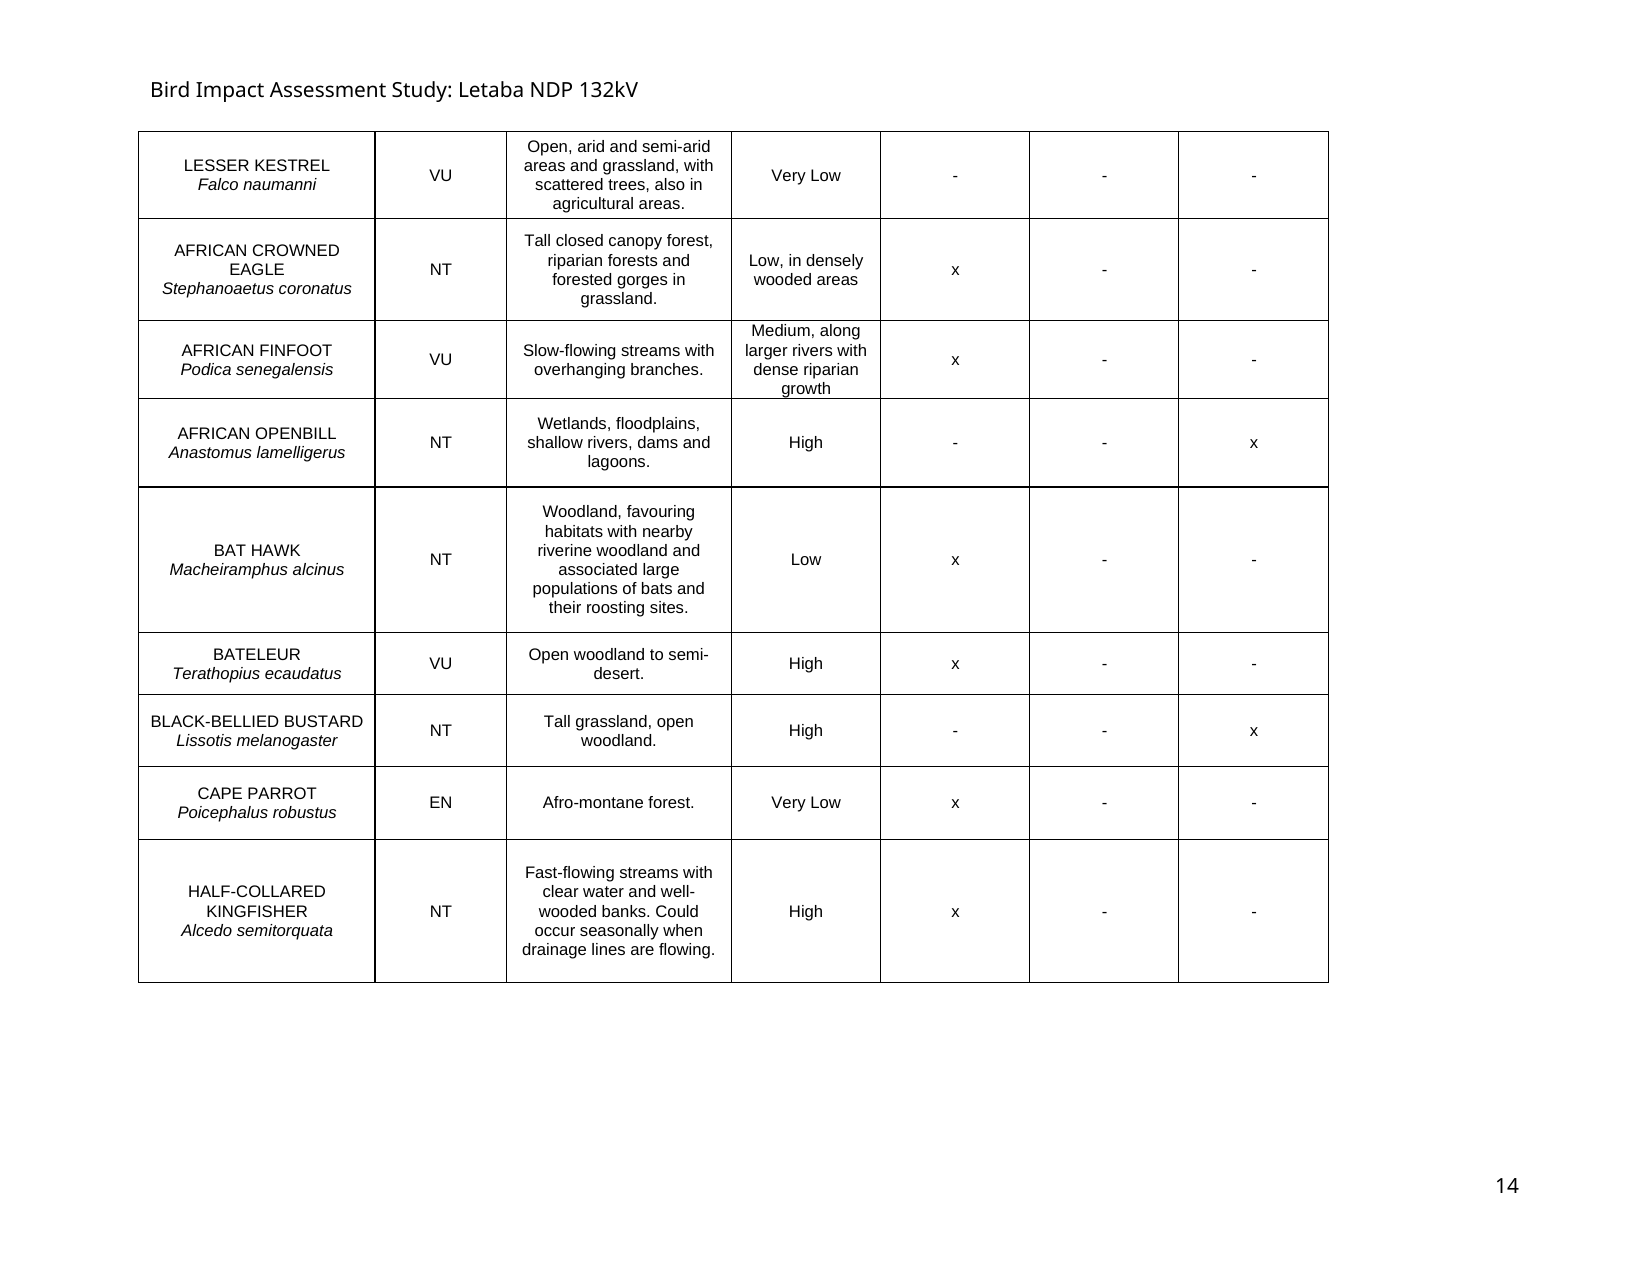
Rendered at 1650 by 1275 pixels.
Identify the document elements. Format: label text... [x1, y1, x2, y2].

table_cell Very Low [732, 767, 880, 839]
table_cell EN [376, 767, 506, 839]
table_cell Open woodland to semi-desert. [507, 633, 731, 694]
table_cell High [732, 399, 880, 486]
table_cell Fast-flowing streams with clear water and well-wooded banks. Could occur seasonally when drainage lines are flowing. [507, 840, 731, 982]
table_cell - [1030, 695, 1178, 766]
table_cell - [1179, 767, 1328, 839]
table_cell Very Low [732, 132, 880, 218]
table_cell VU [376, 132, 506, 218]
table_cell - [1030, 767, 1178, 839]
table_cell HALF-COLLARED KINGFISHER Alcedo semitorquata [139, 840, 374, 982]
table_cell AFRICAN OPENBILL Anastomus lamelligerus [139, 399, 374, 486]
table_cell x [881, 488, 1029, 632]
table_cell High [732, 633, 880, 694]
table_cell BLACK-BELLIED BUSTARD Lissotis melanogaster [139, 695, 374, 766]
table_cell NT [376, 488, 506, 632]
table_cell Slow-flowing streams with overhanging branches. [507, 321, 731, 398]
table_cell Low [732, 488, 880, 632]
table_cell - [1179, 840, 1328, 982]
table_cell - [1179, 488, 1328, 632]
table_cell Medium, along larger rivers with dense riparian growth [732, 321, 880, 398]
table_cell x [881, 633, 1029, 694]
table_cell NT [376, 840, 506, 982]
table_cell VU [376, 633, 506, 694]
table_cell x [881, 219, 1029, 320]
table_cell - [1030, 219, 1178, 320]
table_cell AFRICAN CROWNED EAGLE Stephanoaetus coronatus [139, 219, 374, 320]
table_cell x [881, 840, 1029, 982]
table_cell NT [376, 695, 506, 766]
table_cell Afro-montane forest. [507, 767, 731, 839]
table_cell x [1179, 399, 1328, 486]
table_cell BAT HAWK Macheiramphus alcinus [139, 488, 374, 632]
table_cell - [1030, 132, 1178, 218]
table_cell - [1179, 321, 1328, 398]
table_cell - [1179, 219, 1328, 320]
table_cell - [1030, 840, 1178, 982]
table_cell Poicephalus robustus [139, 767, 374, 839]
table_cell AFRICAN FINFOOT Podica senegalensis [139, 321, 374, 398]
table_cell - [881, 695, 1029, 766]
table_cell , favouring habitats with nearby riverine woodland and associated large populations of bats and their roosting sites. [507, 488, 731, 632]
table_cell x [881, 767, 1029, 839]
table_cell VU [376, 321, 506, 398]
table_cell BATELEUR Terathopius ecaudatus [139, 633, 374, 694]
table_cell Tall closed canopy forest, riparian forests and forested gorges in grassland. [507, 219, 731, 320]
table_cell High [732, 695, 880, 766]
table_cell x [1179, 695, 1328, 766]
table_cell - [1030, 488, 1178, 632]
table_cell Low, in densely wooded areas [732, 219, 880, 320]
table_cell - [881, 399, 1029, 486]
table_cell - [1030, 321, 1178, 398]
table_cell Open, arid and semi-arid areas and grassland, with scattered trees, also in agricultural areas. [507, 132, 731, 218]
table_cell NT [376, 219, 506, 320]
table_cell - [1030, 399, 1178, 486]
table_cell x [881, 321, 1029, 398]
table_cell NT [376, 399, 506, 486]
table_cell - [1179, 132, 1328, 218]
table_cell - [881, 132, 1029, 218]
table_cell Tall grassland, open woodland. [507, 695, 731, 766]
table_cell - [1030, 633, 1178, 694]
table_cell High [732, 840, 880, 982]
table_cell - [1179, 633, 1328, 694]
table_cell LESSER KESTREL Falco naumanni [139, 132, 374, 218]
table_cell Wetlands, floodplains, shallow rivers, dams and lagoons. [507, 399, 731, 486]
